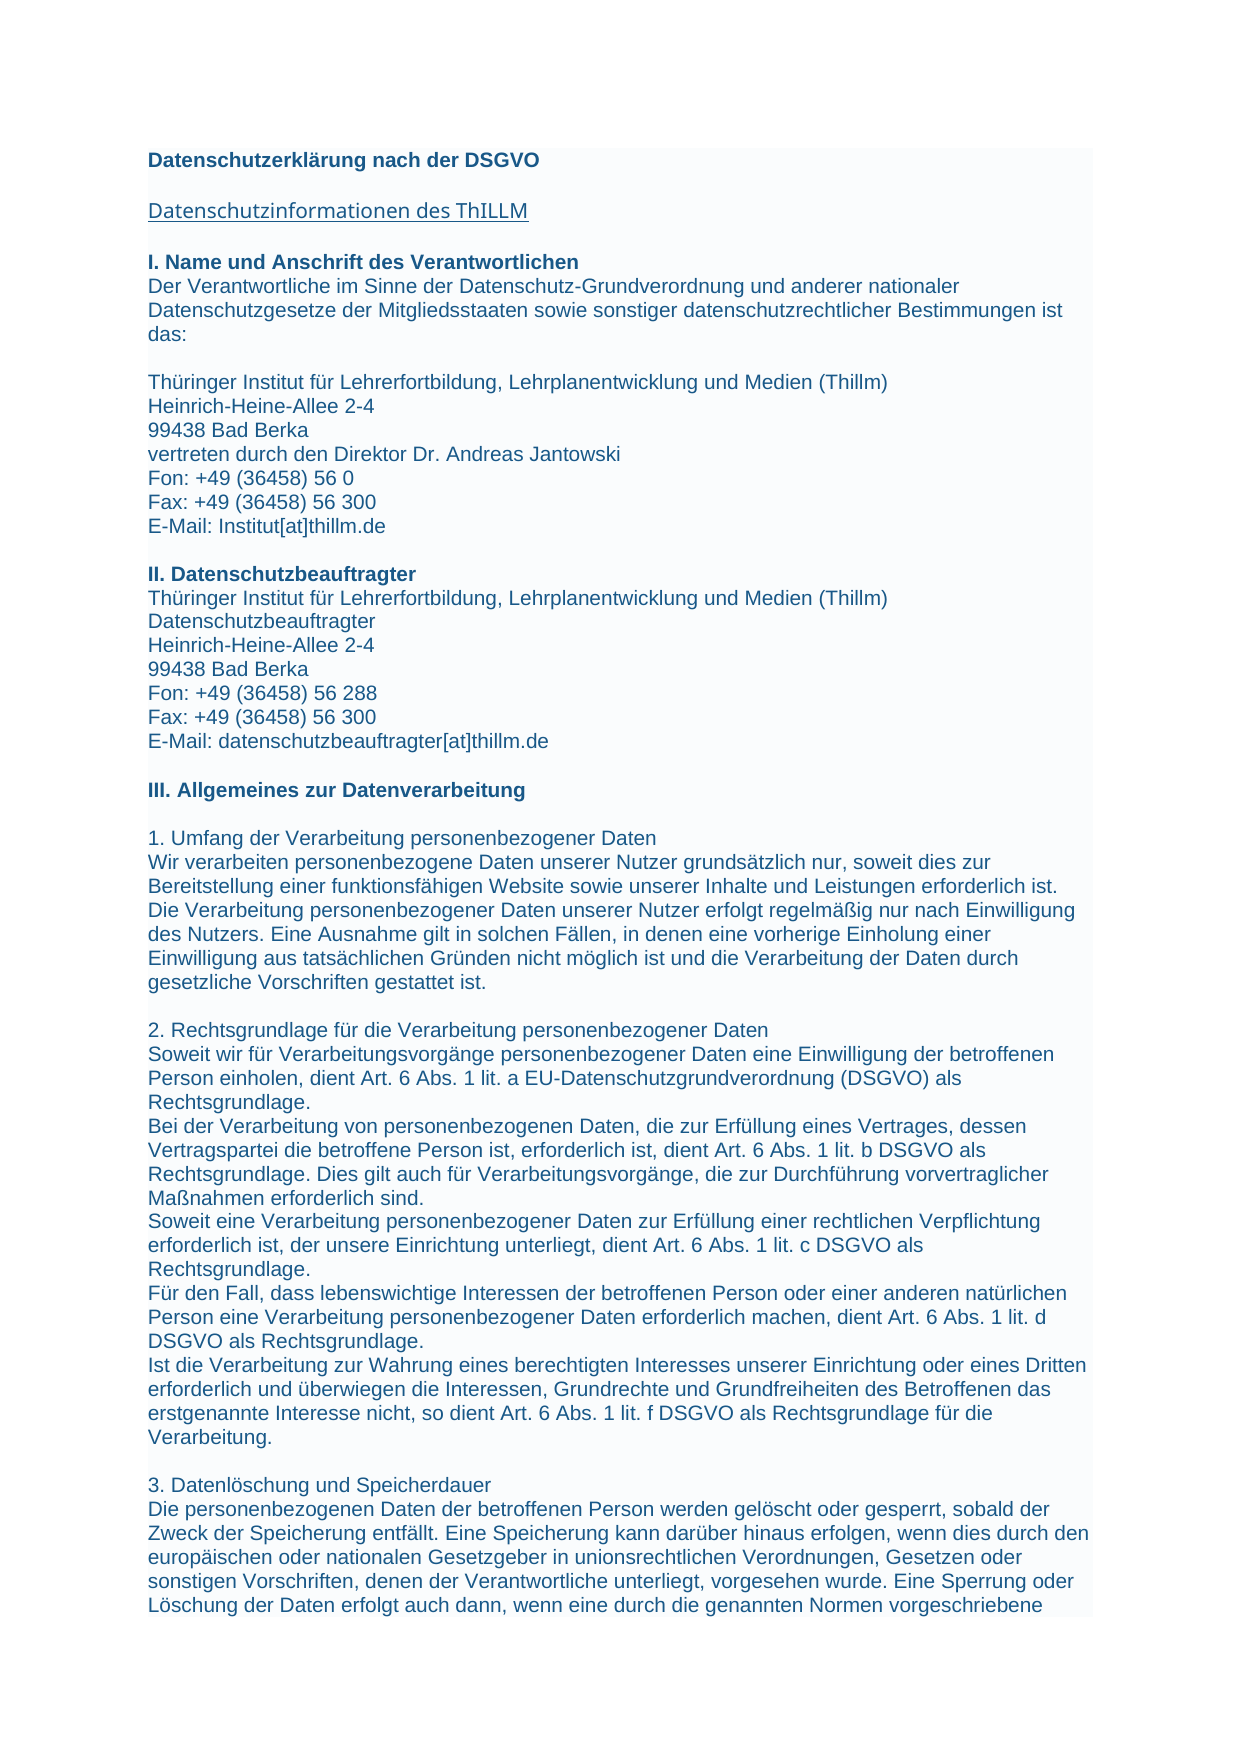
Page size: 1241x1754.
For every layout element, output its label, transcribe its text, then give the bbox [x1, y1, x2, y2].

text Datenschutzerklärung nach der DSGVO [148, 148, 1093, 172]
text I. Name und Anschrift des Verantwortlichen Der Verantwortliche im Sinne der Datenschutz-Grundverordnung und anderer nationaler Datenschutzgesetze der Mitgliedsstaaten sowie sonstiger datenschutzrechtlicher Bestimmungen ist das: Thüringer Institut für Lehrerfortbildung, Lehrplanentwicklung und Medien (Thillm) Heinrich-Heine-Allee 2-4 99438 Bad Berka vertreten durch den Direktor Dr. Andreas Jantowski Fon: +49 (36458) 56 0 Fax: +49 (36458) 56 300 E-Mail: Institut[at]thillm.de II. Datenschutzbeauftragter Thüringer Institut für Lehrerfortbildung, Lehrplanentwicklung und Medien (Thillm) Datenschutzbeauftragter Heinrich-Heine-Allee 2-4 99438 Bad Berka Fon: +49 (36458) 56 288 Fax: +49 (36458) 56 300 E-Mail: datenschutzbeauftragter[at]thillm.de [148, 250, 1093, 753]
text Datenschutzinformationen des ThILLM [148, 197, 1093, 225]
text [148, 778, 1093, 1617]
